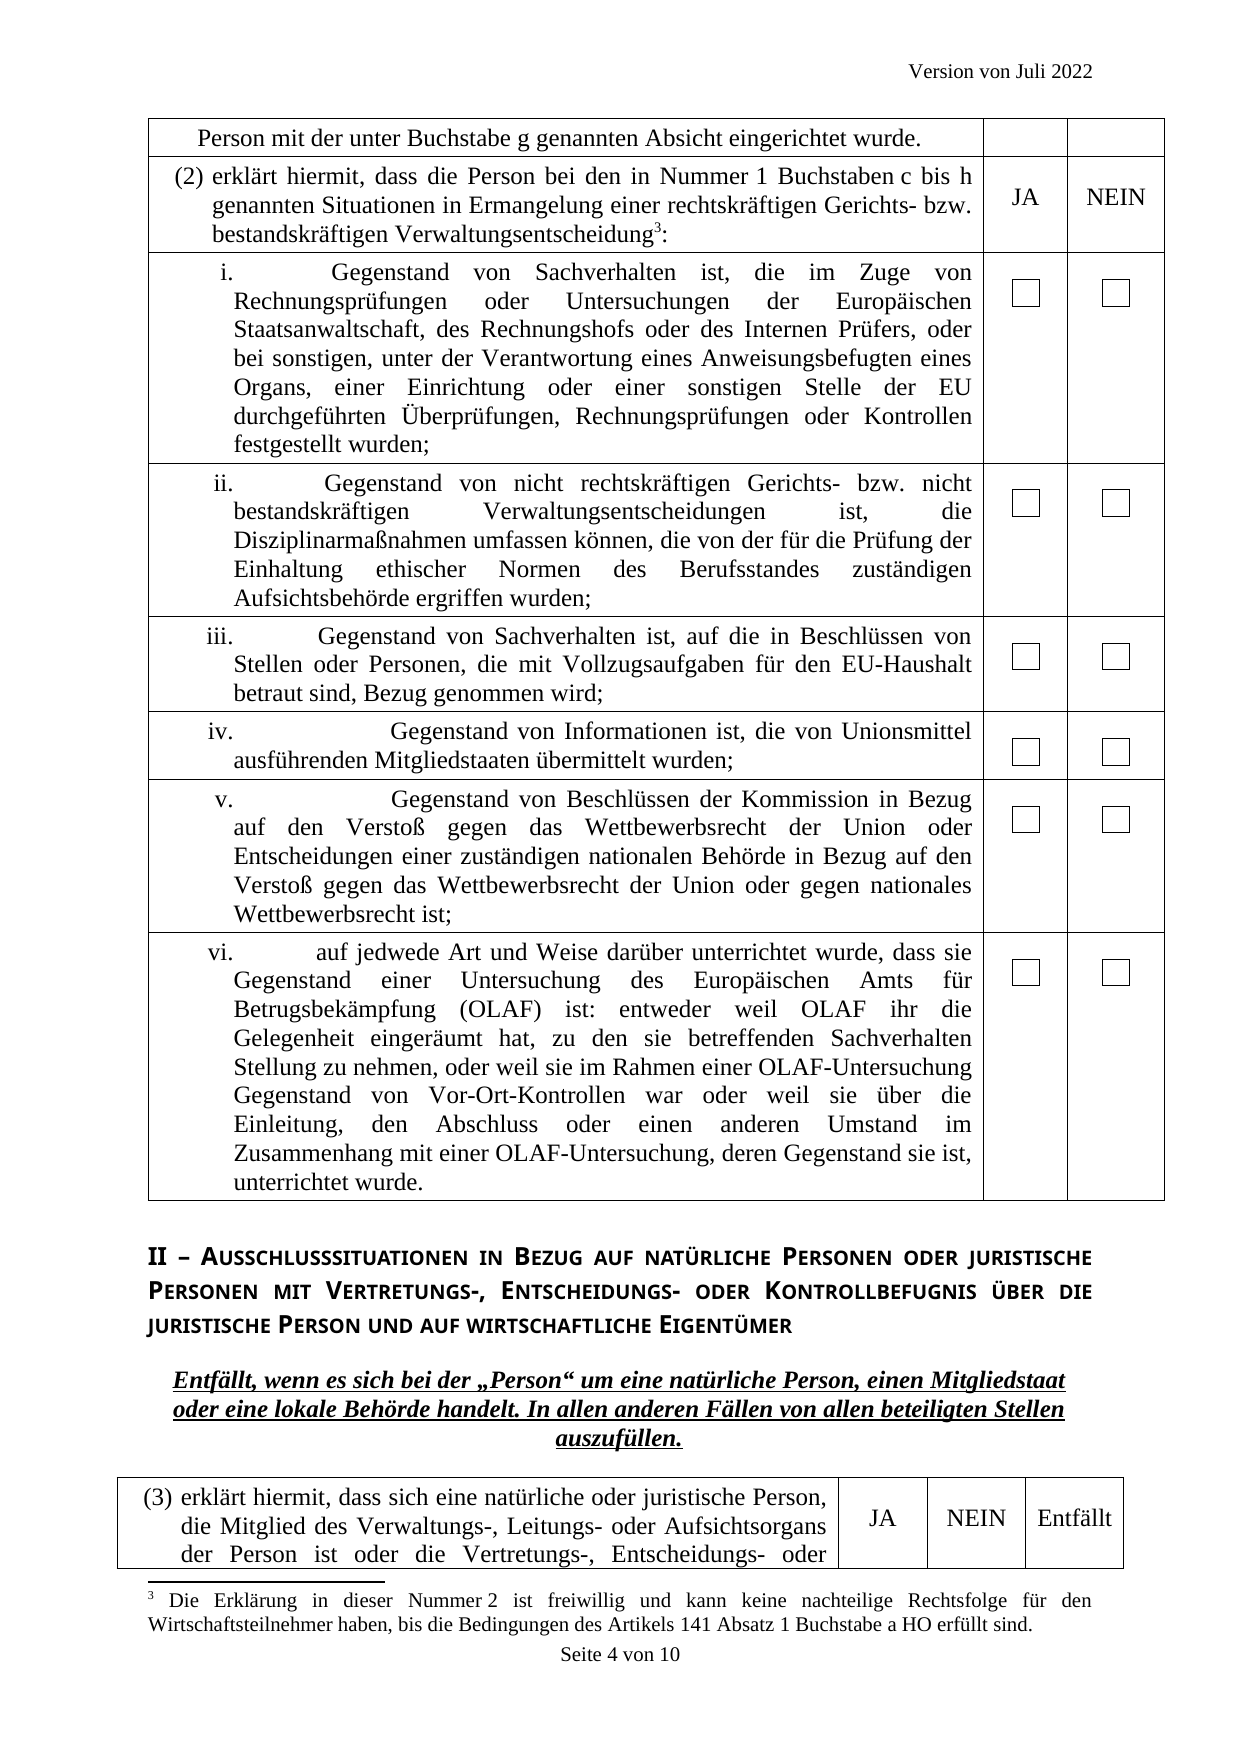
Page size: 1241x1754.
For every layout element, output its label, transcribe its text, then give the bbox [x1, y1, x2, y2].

title II – Ausschlusssituationen in Bezug auf natürliche Personen oder juristische Personen mit Vertretungs-, Entscheidungs- oder Kontrollbefugnis über die juristische Person und auf wirtschaftliche Eigentümer [148, 1238, 1092, 1341]
table_cell NEIN [1068, 157, 1164, 252]
table_cell [1068, 464, 1164, 616]
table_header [118, 1478, 838, 1568]
table_cell auf jedwede Art und Weise darüber unterrichtet wurde, dass sie Gegenstand einer Untersuchung des Europäischen Amts für Betrugsbekämpfung (OLAF) ist: entweder weil OLAF ihr die Gelegenheit eingeräumt hat, zu den sie betreffenden Sachverhalten Stellung zu nehmen, oder weil sie im Rahmen einer OLAF-Untersuchung Gegenstand von Vor-Ort-Kontrollen war oder weil sie über die Einleitung, den Abschluss oder einen anderen Umstand im Zusammenhang mit einer OLAF-Untersuchung, deren Gegenstand sie ist, unterrichtet wurde. [149, 933, 983, 1200]
table_cell [984, 464, 1067, 616]
table_cell JA [984, 157, 1067, 252]
table_cell [1068, 933, 1164, 1200]
table_cell [1068, 617, 1164, 711]
table_cell [984, 617, 1067, 711]
table_cell Gegenstand von Sachverhalten ist, die im Zuge von Rechnungsprüfungen oder Untersuchungen der Europäischen Staatsanwaltschaft, des Rechnungshofs oder des Internen Prüfers, oder bei sonstigen, unter der Verantwortung eines Anweisungsbefugten eines Organs, einer Einrichtung oder einer sonstigen Stelle der EU durchgeführten Überprüfungen, Rechnungsprüfungen oder Kontrollen festgestellt wurden; [149, 253, 983, 462]
table_cell [984, 253, 1067, 462]
table_cell [1068, 119, 1164, 156]
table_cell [149, 119, 983, 156]
table_cell Gegenstand von Informationen ist, die von Unionsmittel ausführenden Mitgliedstaaten übermittelt wurden; [149, 712, 983, 778]
table_cell [984, 780, 1067, 932]
table_header NEIN [928, 1478, 1025, 1568]
table_cell Gegenstand von nicht rechtskräftigen Gerichts- bzw. nicht bestandskräftigen Verwaltungsentscheidungen ist, die Disziplinarmaßnahmen umfassen können, die von der für die Prüfung der Einhaltung ethischer Normen des Berufsstandes zuständigen Aufsichtsbehörde ergriffen wurden; [149, 464, 983, 616]
table_cell erklärt hiermit, dass die Person bei den in Nummer 1 Buchstaben c bis h genannten Situationen in Ermangelung einer rechtskräftigen Gerichts- bzw. bestandskräftigen Verwaltungsentscheidung: [149, 157, 983, 252]
table_cell Gegenstand von Sachverhalten ist, auf die in Beschlüssen von Stellen oder Personen, die mit Vollzugsaufgaben für den EU-Haushalt betraut sind, Bezug genommen wird; [149, 617, 983, 711]
table_cell Gegenstand von Beschlüssen der Kommission in Bezug auf den Verstoß gegen das Wettbewerbsrecht der Union oder Entscheidungen einer zuständigen nationalen Behörde in Bezug auf den Verstoß gegen das Wettbewerbsrecht der Union oder gegen nationales Wettbewerbsrecht ist; [149, 780, 983, 932]
table_cell [984, 933, 1067, 1200]
table_cell [1068, 712, 1164, 778]
table_cell [984, 712, 1067, 778]
table_header JA [839, 1478, 927, 1568]
table_header Entfällt [1026, 1478, 1123, 1568]
text Entfällt, wenn es sich bei der „Person“ um eine natürliche Person, einen Mitgliedstaat oder eine lokale Behörde handelt. In allen anderen Fällen von allen beteiligten Stellen auszufüllen. [148, 1366, 1092, 1452]
table_cell [1068, 780, 1164, 932]
table_cell [984, 119, 1067, 156]
table_cell [1068, 253, 1164, 462]
